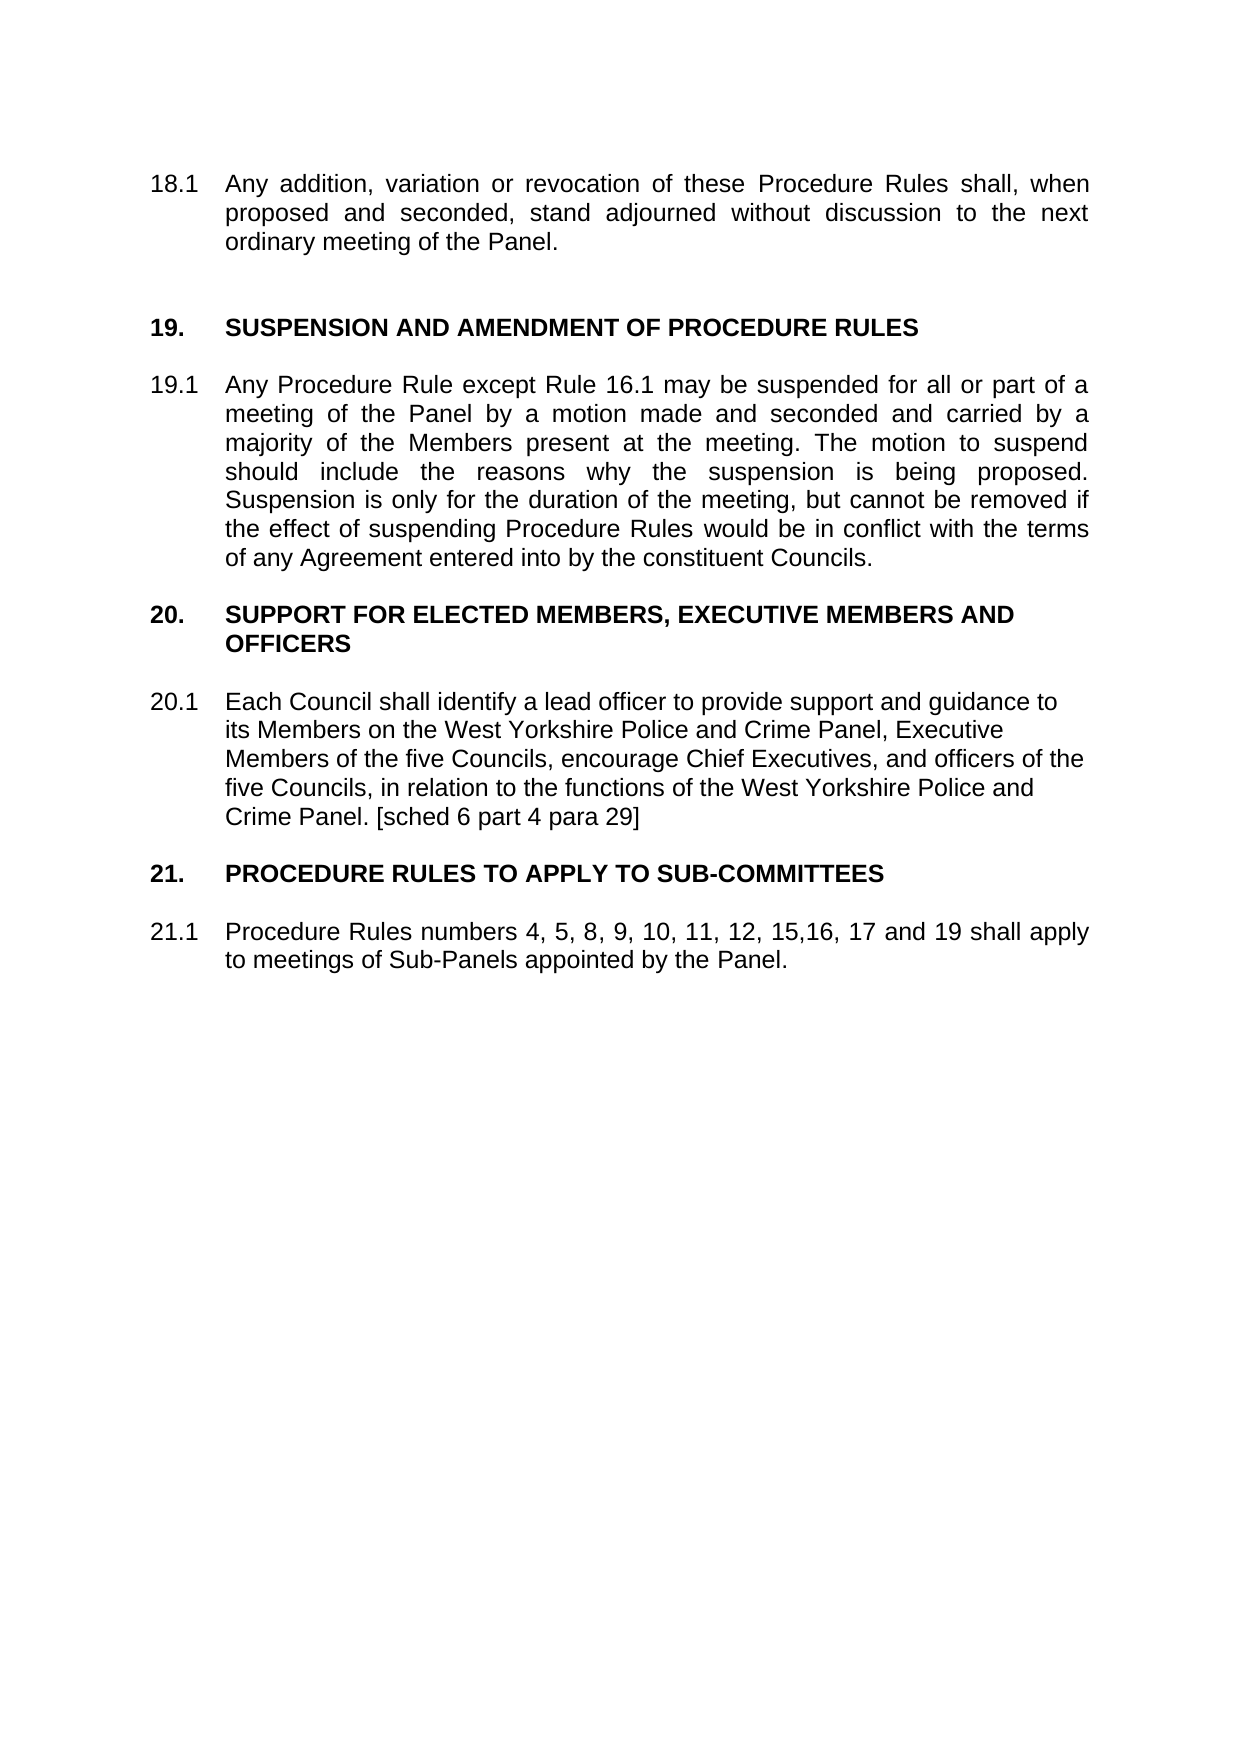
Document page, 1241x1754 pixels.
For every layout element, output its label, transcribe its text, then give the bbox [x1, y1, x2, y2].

text 19.1 Any Procedure Rule except Rule 16.1 may be suspended for all or part of a meeting of the Panel by a motion made and seconded and carried by a majority of the Members present at the meeting. The motion to suspend should include the reasons why the suspension is being proposed. Suspension is only for the duration of the meeting, but cannot be removed if the effect of suspending Procedure Rules would be in conflict with the terms of any Agreement entered into by the constituent Councils. [150, 370, 1090, 572]
text 20.1 Each Council shall identify a lead officer to provide support and guidance to its Members on the West Yorkshire Police and Crime Panel, Executive Members of the five Councils, encourage Chief Executives, and officers of the five Councils, in relation to the functions of the West Yorkshire Police and Crime Panel. [sched 6 part 4 para 29] [150, 687, 1090, 830]
text 21. PROCEDURE RULES TO APPLY TO SUB-COMMITTEES [150, 859, 1090, 888]
text 20. SUPPORT FOR ELECTED MEMBERS, EXECUTIVE MEMBERS AND OFFICERS [150, 600, 1090, 658]
text 19. SUSPENSION AND AMENDMENT OF PROCEDURE RULES [150, 313, 1090, 342]
text 18.1 Any addition, variation or revocation of these Procedure Rules shall, when proposed and seconded, stand adjourned without discussion to the next ordinary meeting of the Panel. [150, 169, 1090, 255]
text 21.1 Procedure Rules numbers 4, 5, 8, 9, 10, 11, 12, 15,16, 17 and 19 shall apply to meetings of Sub-Panels appointed by the Panel. [150, 917, 1090, 974]
